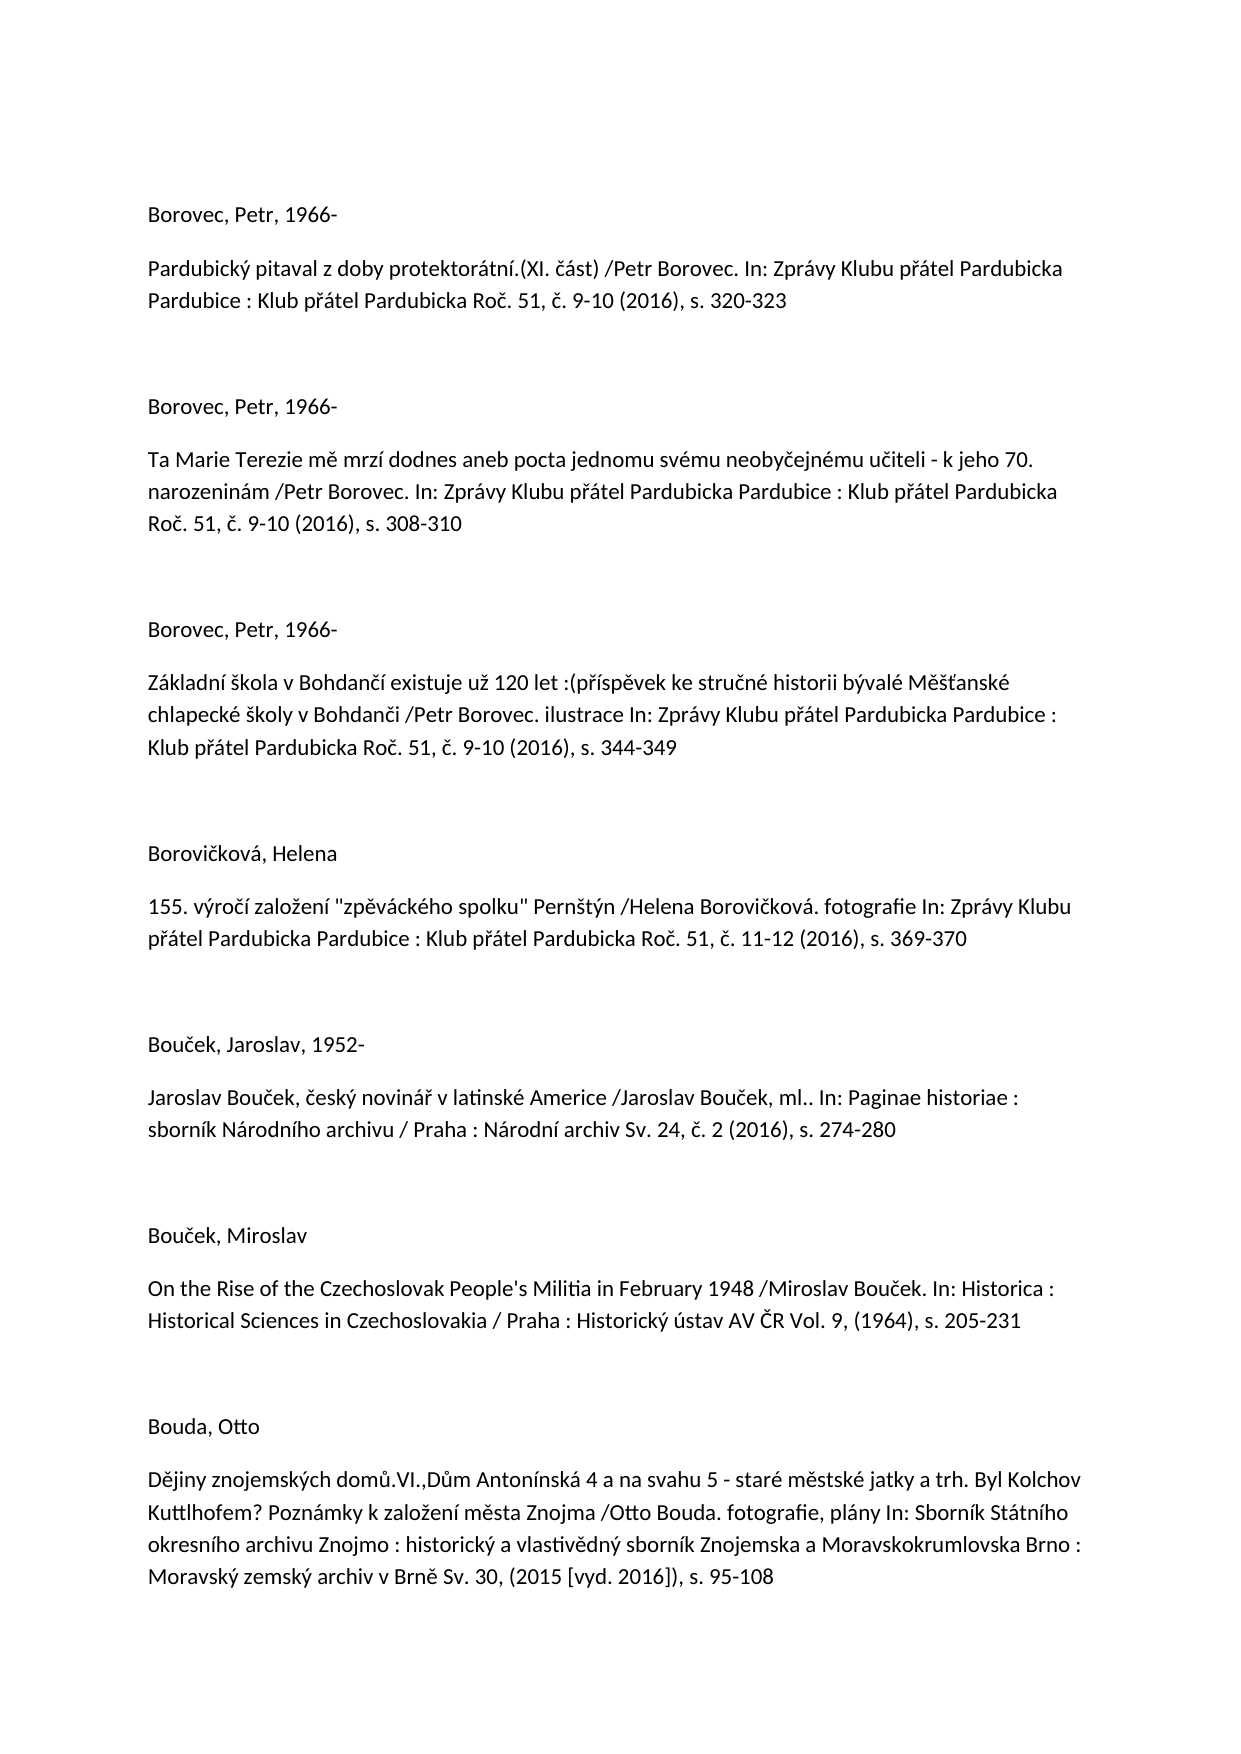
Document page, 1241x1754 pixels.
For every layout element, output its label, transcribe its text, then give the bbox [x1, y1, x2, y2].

text Pardubický pitaval z doby protektorátní.(XI. část) /Petr Borovec. In: Zprávy Klubu přátel Pardubicka Pardubice : Klub přátel Pardubicka Roč. 51, č. 9-10 (2016), s. 320-323 [148, 254, 1093, 314]
text Bouda, Otto [148, 1412, 1093, 1441]
text On the Rise of the Czechoslovak People's Militia in February 1948 /Miroslav Bouček. In: Historica : Historical Sciences in Czechoslovakia / Praha : Historický ústav AV ČR Vol. 9, (1964), s. 205-231 [148, 1274, 1093, 1334]
text Borovec, Petr, 1966- [148, 201, 1093, 229]
text Bouček, Jaroslav, 1952- [148, 1030, 1093, 1058]
text Bouček, Miroslav [148, 1221, 1093, 1249]
text Dějiny znojemských domů.VI.,Dům Antonínská 4 a na svahu 5 - staré městské jatky a trh. Byl Kolchov Kuttlhofem? Poznámky k založení města Znojma /Otto Bouda. fotografie, plány In: Sborník Státního okresního archivu Znojmo : historický a vlastivědný sborník Znojemska a Moravskokrumlovska Brno : Moravský zemský archiv v Brně Sv. 30, (2015 [vyd. 2016]), s. 95-108 [148, 1466, 1093, 1590]
text 155. výročí založení "zpěváckého spolku" Pernštýn /Helena Borovičková. fotografie In: Zprávy Klubu přátel Pardubicka Pardubice : Klub přátel Pardubicka Roč. 51, č. 11-12 (2016), s. 369-370 [148, 892, 1093, 952]
text Borovec, Petr, 1966- [148, 615, 1093, 643]
text Jaroslav Bouček, český novinář v latinské Americe /Jaroslav Bouček, ml.. In: Paginae historiae : sborník Národního archivu / Praha : Národní archiv Sv. 24, č. 2 (2016), s. 274-280 [148, 1083, 1093, 1143]
text Základní škola v Bohdančí existuje už 120 let :(příspěvek ke stručné historii bývalé Měšťanské chlapecké školy v Bohdanči /Petr Borovec. ilustrace In: Zprávy Klubu přátel Pardubicka Pardubice : Klub přátel Pardubicka Roč. 51, č. 9-10 (2016), s. 344-349 [148, 668, 1093, 761]
text Ta Marie Terezie mě mrzí dodnes aneb pocta jednomu svému neobyčejnému učiteli - k jeho 70. narozeninám /Petr Borovec. In: Zprávy Klubu přátel Pardubicka Pardubice : Klub přátel Pardubicka Roč. 51, č. 9-10 (2016), s. 308-310 [148, 445, 1093, 537]
text Borovičková, Helena [148, 839, 1093, 867]
text Borovec, Petr, 1966- [148, 392, 1093, 420]
